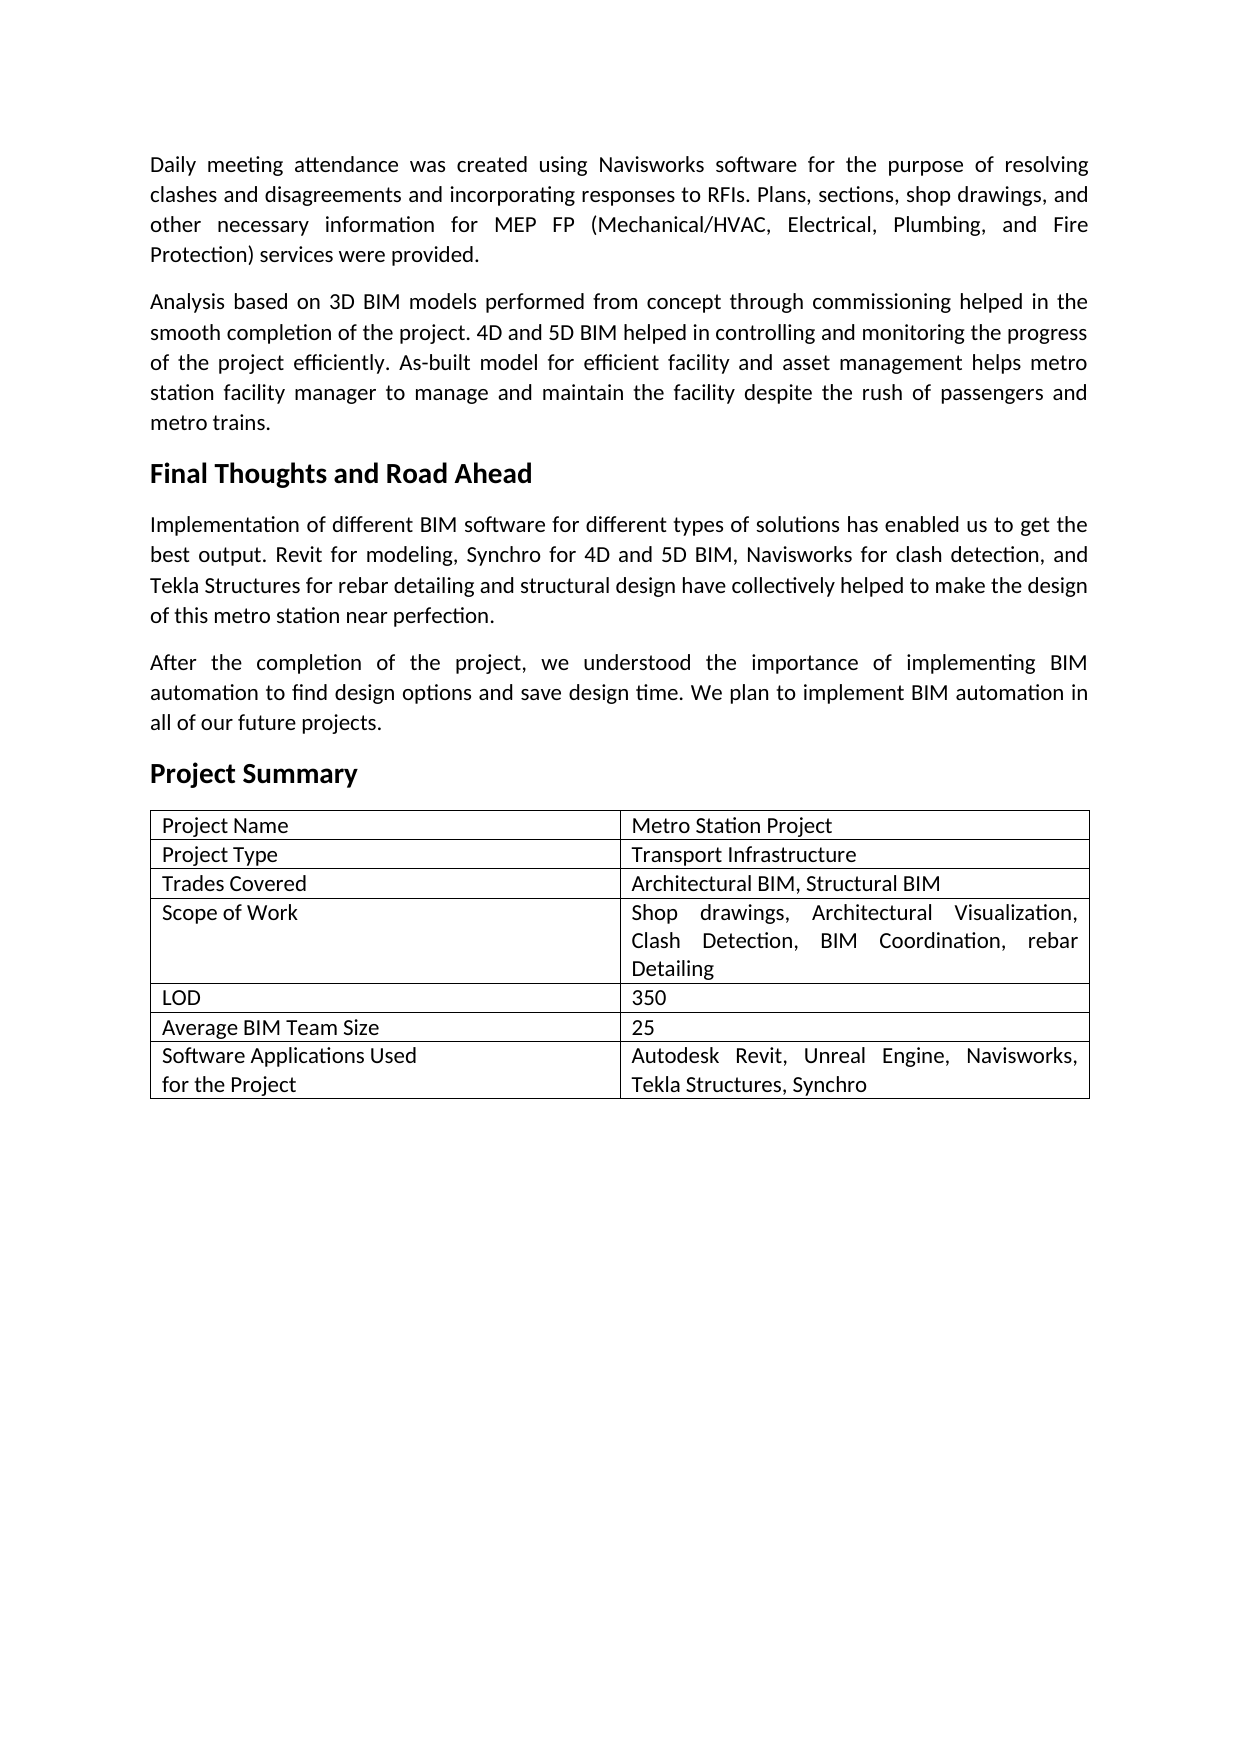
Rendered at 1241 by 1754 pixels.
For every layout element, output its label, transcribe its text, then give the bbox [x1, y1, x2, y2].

table_cell LOD [151, 984, 620, 1012]
table_cell Average BIM Team Size [151, 1013, 620, 1041]
text Analysis based on 3D BIM models performed from concept through commissioning helped in the smooth completion of the project. 4D and 5D BIM helped in controlling and monitoring the progress of the project efficiently. As-built model for efficient facility and asset management helps metro station facility manager to manage and maintain the facility despite the rush of passengers and metro trains. [150, 287, 1090, 436]
text Implementation of different BIM software for different types of solutions has enabled us to get the best output. Revit for modeling, Synchro for 4D and 5D BIM, Navisworks for clash detection, and Tekla Structures for rebar detailing and structural design have collectively helped to make the design of this metro station near perfection. [150, 510, 1090, 629]
table_cell Project Type [151, 840, 620, 868]
table_cell Autodesk Revit, Unreal Engine, Navisworks, Tekla Structures, Synchro [621, 1042, 1089, 1098]
table_cell Scope of Work [151, 899, 620, 982]
text Daily meeting attendance was created using Navisworks software for the purpose of resolving clashes and disagreements and incorporating responses to RFIs. Plans, sections, shop drawings, and other necessary information for MEP FP (Mechanical/HVAC, Electrical, Plumbing, and Fire Protection) services were provided. [150, 150, 1090, 269]
text Project Summary [150, 755, 1090, 791]
text After the completion of the project, we understood the importance of implementing BIM automation to find design options and save design time. We plan to implement BIM automation in all of our future projects. [150, 648, 1090, 736]
text Final Thoughts and Road Ahead [150, 455, 1090, 491]
table_cell 25 [621, 1013, 1089, 1041]
table_cell Shop drawings, Architectural Visualization, Clash Detection, BIM Coordination, rebar Detailing [621, 899, 1089, 982]
table_header Metro Station Project [621, 811, 1089, 839]
table_cell Architectural BIM, Structural BIM [621, 869, 1089, 897]
table_cell 350 [621, 984, 1089, 1012]
table_cell Software Applications Used for the Project [151, 1042, 620, 1098]
table_cell Trades Covered [151, 869, 620, 897]
table_header Project Name [151, 811, 620, 839]
table_cell Transport Infrastructure [621, 840, 1089, 868]
